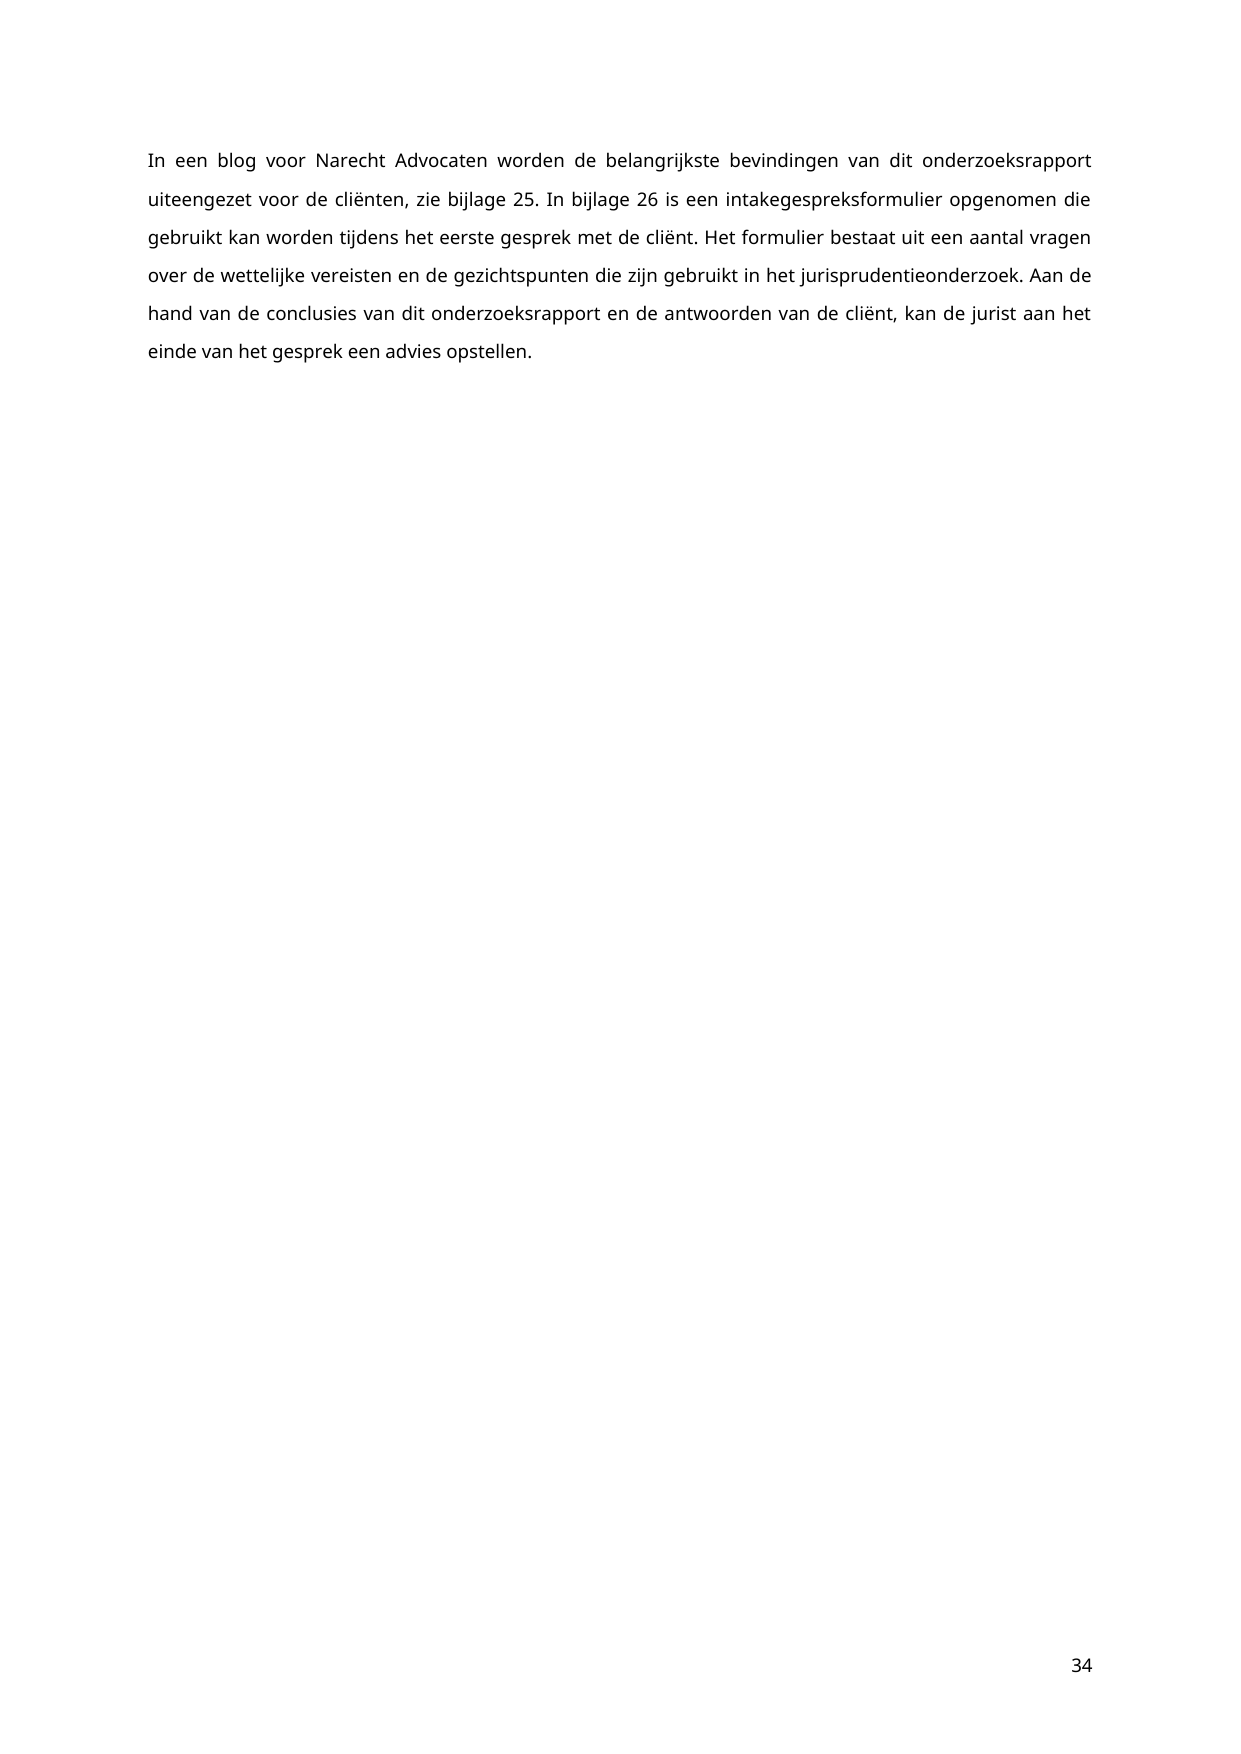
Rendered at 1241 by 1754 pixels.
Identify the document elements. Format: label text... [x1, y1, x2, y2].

text In een blog voor Narecht Advocaten worden de belangrijkste bevindingen van dit onderzoeksrapport uiteengezet voor de cliënten, zie bijlage 25. In bijlage 26 is een intakegespreksformulier opgenomen die gebruikt kan worden tijdens het eerste gesprek met de cliënt. Het formulier bestaat uit een aantal vragen over de wettelijke vereisten en de gezichtspunten die zijn gebruikt in het jurisprudentieonderzoek. Aan de hand van de conclusies van dit onderzoeksrapport en de antwoorden van de cliënt, kan de jurist aan het einde van het gesprek een advies opstellen. [148, 148, 1093, 364]
